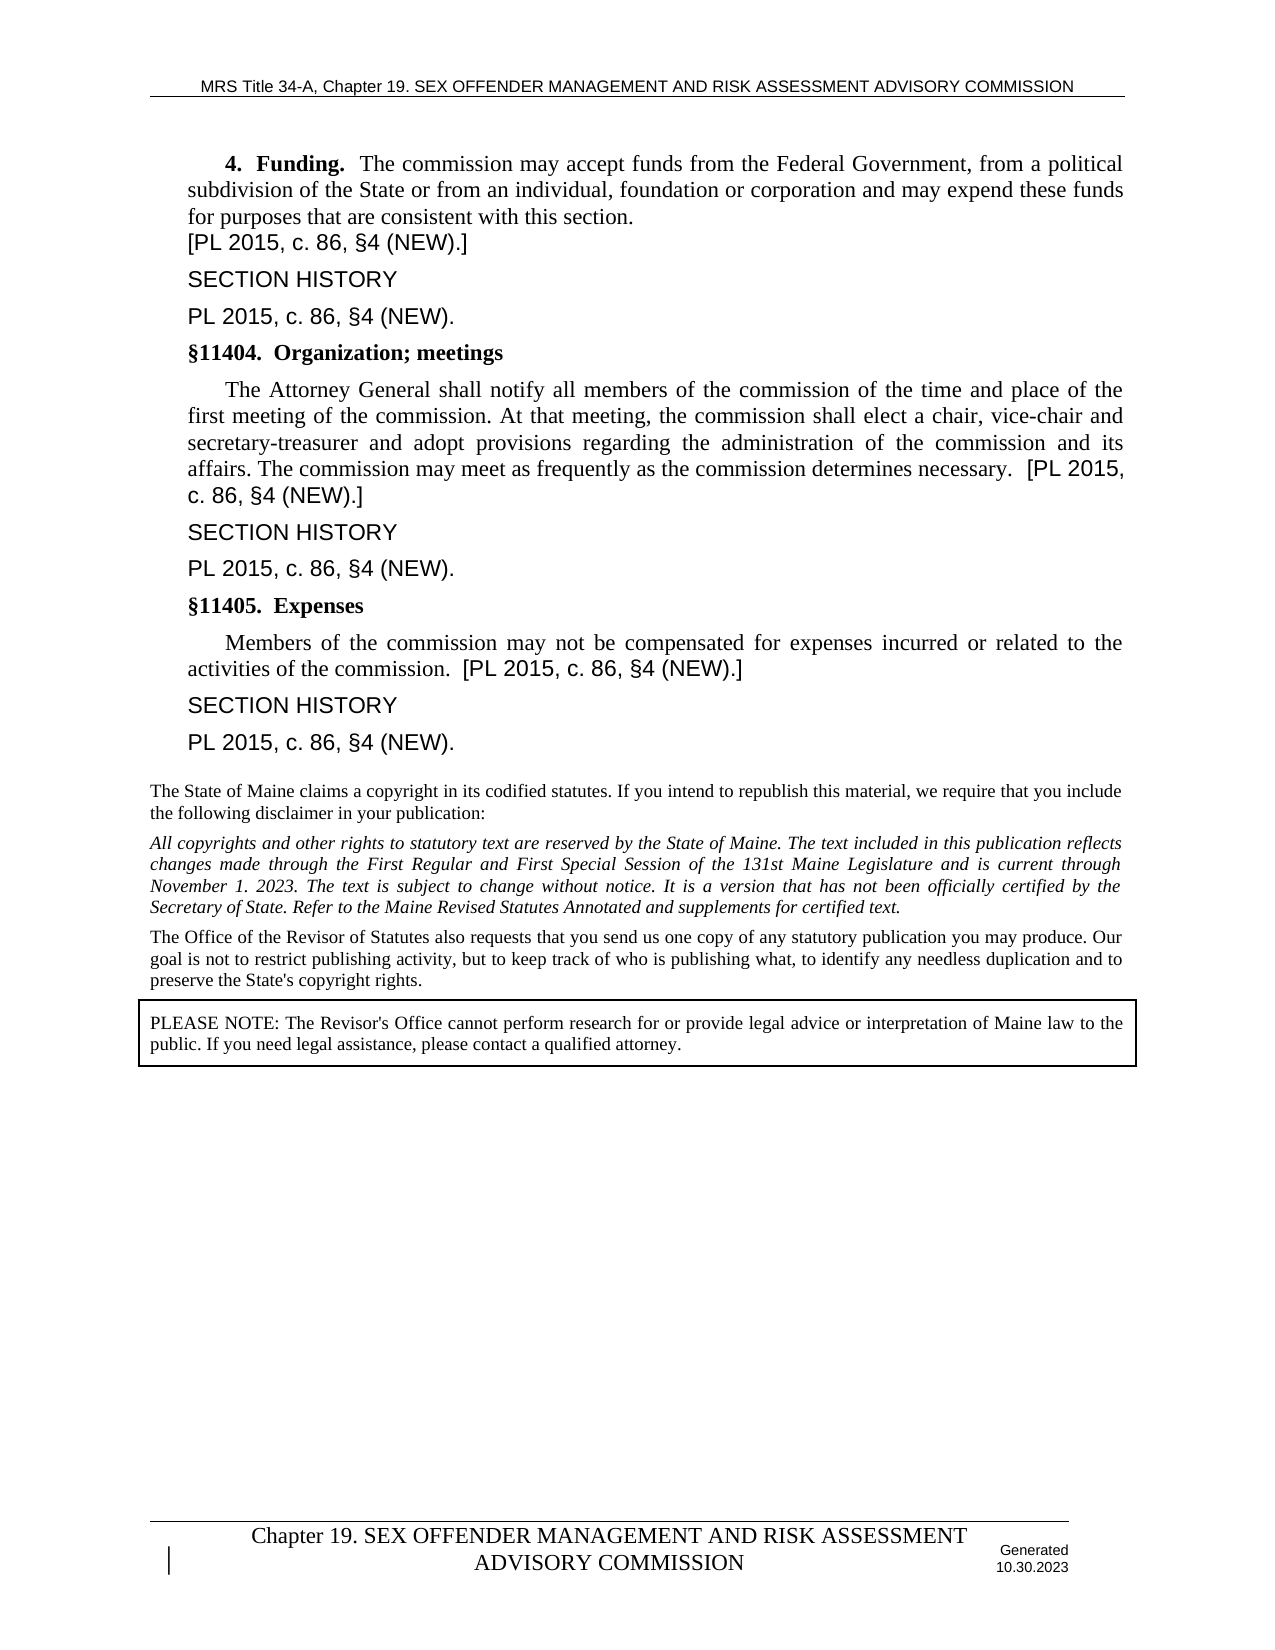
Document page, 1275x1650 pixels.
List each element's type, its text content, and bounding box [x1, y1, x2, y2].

text SECTION HISTORY [187, 692, 1125, 718]
text PL 2015, c. 86, §4 (NEW). [187, 555, 1125, 582]
text The Attorney General shall notify all members of the commission of the time and place of the first meeting of the commission. At that meeting, the commission shall elect a chair, vice-chair and secretary-treasurer and adopt provisions regarding the administration of the commission and its affairs. The commission may meet as frequently as the commission determines necessary. [PL 2015, c. 86, §4 (NEW).] [187, 376, 1125, 508]
text PL 2015, c. 86, §4 (NEW). [187, 729, 1125, 755]
text 4. Funding. The commission may accept funds from the Federal Government, from a political subdivision of the State or from an individual, foundation or corporation and may expend these funds for purposes that are consistent with this section. [187, 150, 1125, 229]
text PLEASE NOTE: The Revisor's Office cannot perform research for or provide legal advice or interpretation of Maine law to the public. If you need legal assistance, please contact a qualified attorney. [140, 1001, 1135, 1065]
text SECTION HISTORY [187, 518, 1125, 545]
text All copyrights and other rights to statutory text are reserved by the State of Maine. The text included in this publication reflects changes made through the First Regular and First Special Session of the 131st Maine Legislature and is current through November 1. 2023 . The text is subject to change without notice. It is a version that has not been officially certified by the Secretary of State. Refer to the Maine Revised Statutes Annotated and supplements for certified text. [150, 832, 1125, 918]
text The State of Maine claims a copyright in its codified statutes. If you intend to republish this material, we require that you include the following disclaimer in your publication: [150, 780, 1125, 823]
text The Office of the Revisor of Statutes also requests that you send us one copy of any statutory publication you may produce. Our goal is not to restrict publishing activity, but to keep track of who is publishing what, to identify any needless duplication and to preserve the State's copyright rights. [150, 926, 1125, 991]
text [PL 2015, c. 86, §4 (NEW).] [187, 229, 1125, 255]
text §11404. Organization; meetings [187, 339, 1125, 366]
text SECTION HISTORY [187, 266, 1125, 292]
text §11405. Expenses [187, 592, 1125, 618]
text Members of the commission may not be compensated for expenses incurred or related to the activities of the commission. [PL 2015, c. 86, §4 (NEW).] [187, 629, 1125, 682]
text PL 2015, c. 86, §4 (NEW). [187, 303, 1125, 329]
